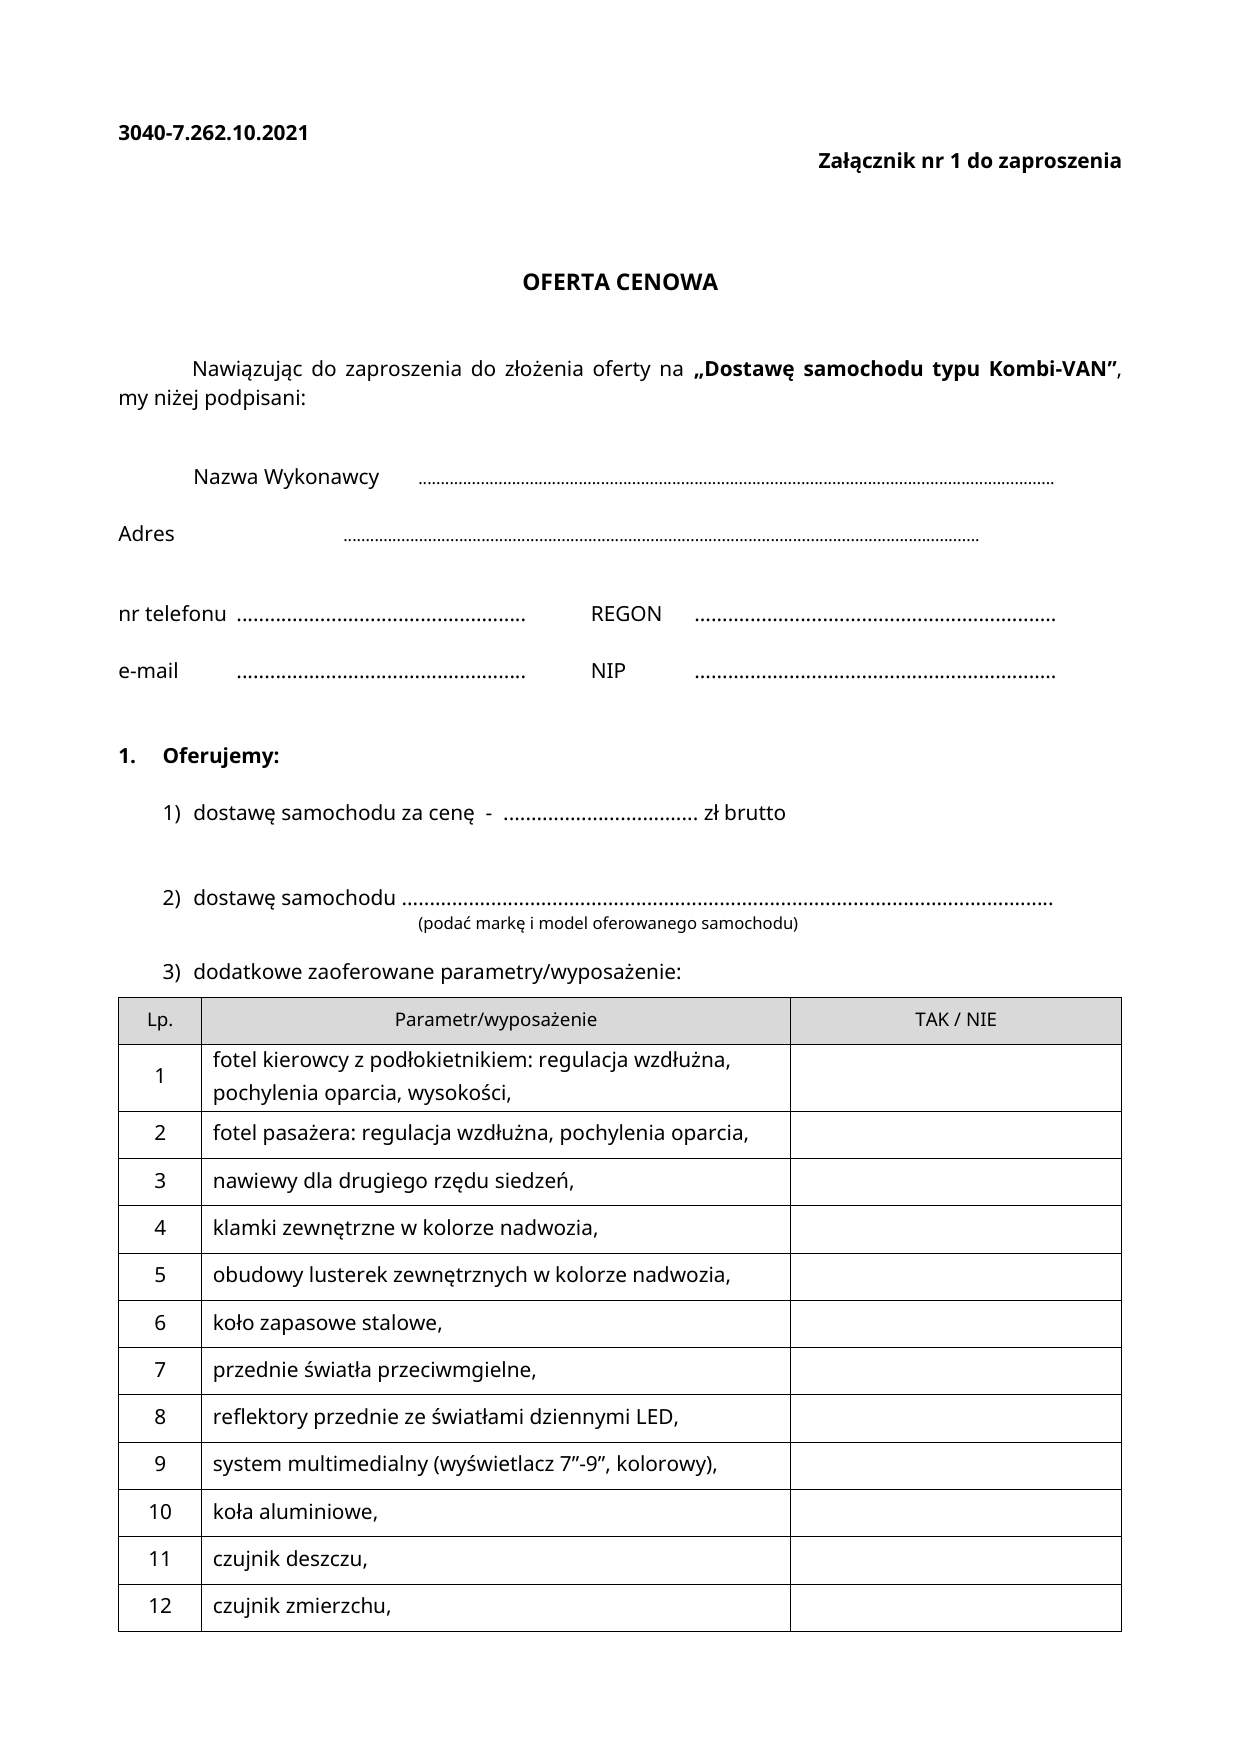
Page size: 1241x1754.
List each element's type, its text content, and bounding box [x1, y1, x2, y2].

text 1) dostawę samochodu za cenę - ................................... zł brutto [162, 798, 1122, 826]
table_cell fotel pasażera: regulacja wzdłużna, pochylenia oparcia, [202, 1112, 790, 1158]
subtitle 3040-7.262.10.2021 [118, 118, 1122, 147]
table_cell 7 [119, 1348, 201, 1394]
text 2) dostawę samochodu ..................................................................................................................... [162, 883, 1122, 912]
subtitle Załącznik nr 1 do zaproszenia [118, 147, 1122, 175]
table_header TAK / NIE [791, 998, 1121, 1044]
table_cell [791, 1112, 1121, 1158]
table_cell 3 [119, 1159, 201, 1205]
table_header Parametr/wyposażenie [202, 998, 790, 1044]
table_cell 8 [119, 1395, 201, 1442]
table_cell nawiewy dla drugiego rzędu siedzeń, [202, 1159, 790, 1205]
text e-mail .................................................... NIP ................................................................. [118, 656, 1122, 684]
text (podać markę i model oferowanego samochodu) [387, 912, 1122, 934]
table_header Lp. [119, 998, 201, 1044]
table_cell [791, 1301, 1121, 1347]
table_cell 1 [119, 1045, 201, 1111]
table_cell [791, 1206, 1121, 1252]
table_cell przednie światła przeciwmgielne, [202, 1348, 790, 1394]
text 1. Oferujemy: [118, 741, 1122, 769]
table_cell 6 [119, 1301, 201, 1347]
table_cell [791, 1159, 1121, 1205]
text OFERTA CENOWA [118, 266, 1122, 297]
table_cell 5 [119, 1254, 201, 1300]
table_cell [791, 1254, 1121, 1300]
table_cell 10 [119, 1490, 201, 1536]
table_cell 9 [119, 1443, 201, 1489]
table_cell koło zapasowe stalowe, [202, 1301, 790, 1347]
table_cell 2 [119, 1112, 201, 1158]
text nr telefonu .................................................... REGON ................................................................. [118, 599, 1122, 627]
text Adres ............................................................................................................................................... [118, 519, 1122, 548]
table_cell koła aluminiowe, [202, 1490, 790, 1536]
table_cell [791, 1490, 1121, 1536]
table_cell [791, 1443, 1121, 1489]
table_cell 11 [119, 1537, 201, 1583]
table_cell czujnik zmierzchu, [202, 1585, 790, 1631]
table_cell reflektory przednie ze światłami dziennymi LED, [202, 1395, 790, 1442]
table_cell fotel kierowcy z podłokietnikiem: regulacja wzdłużna, pochylenia oparcia, wysokości, [202, 1045, 790, 1111]
table_cell czujnik deszczu, [202, 1537, 790, 1583]
table_cell obudowy lusterek zewnętrznych w kolorze nadwozia, [202, 1254, 790, 1300]
table_cell [791, 1045, 1121, 1111]
text Nazwa Wykonawcy ............................................................................................................................................... [118, 462, 1122, 491]
text 3) dodatkowe zaoferowane parametry/wyposażenie: [118, 957, 1122, 986]
table_cell [791, 1537, 1121, 1583]
table_cell system multimedialny (wyświetlacz 7”-9”, kolorowy), [202, 1443, 790, 1489]
table_cell klamki zewnętrzne w kolorze nadwozia, [202, 1206, 790, 1252]
table_cell 4 [119, 1206, 201, 1252]
table_cell [791, 1585, 1121, 1631]
table_cell [791, 1348, 1121, 1394]
table_cell [791, 1395, 1121, 1442]
table_cell 12 [119, 1585, 201, 1631]
text Nawiązując do zaproszenia do złożenia oferty na „Dostawę samochodu typu Kombi-VAN”, my niżej podpisani: [118, 354, 1122, 411]
